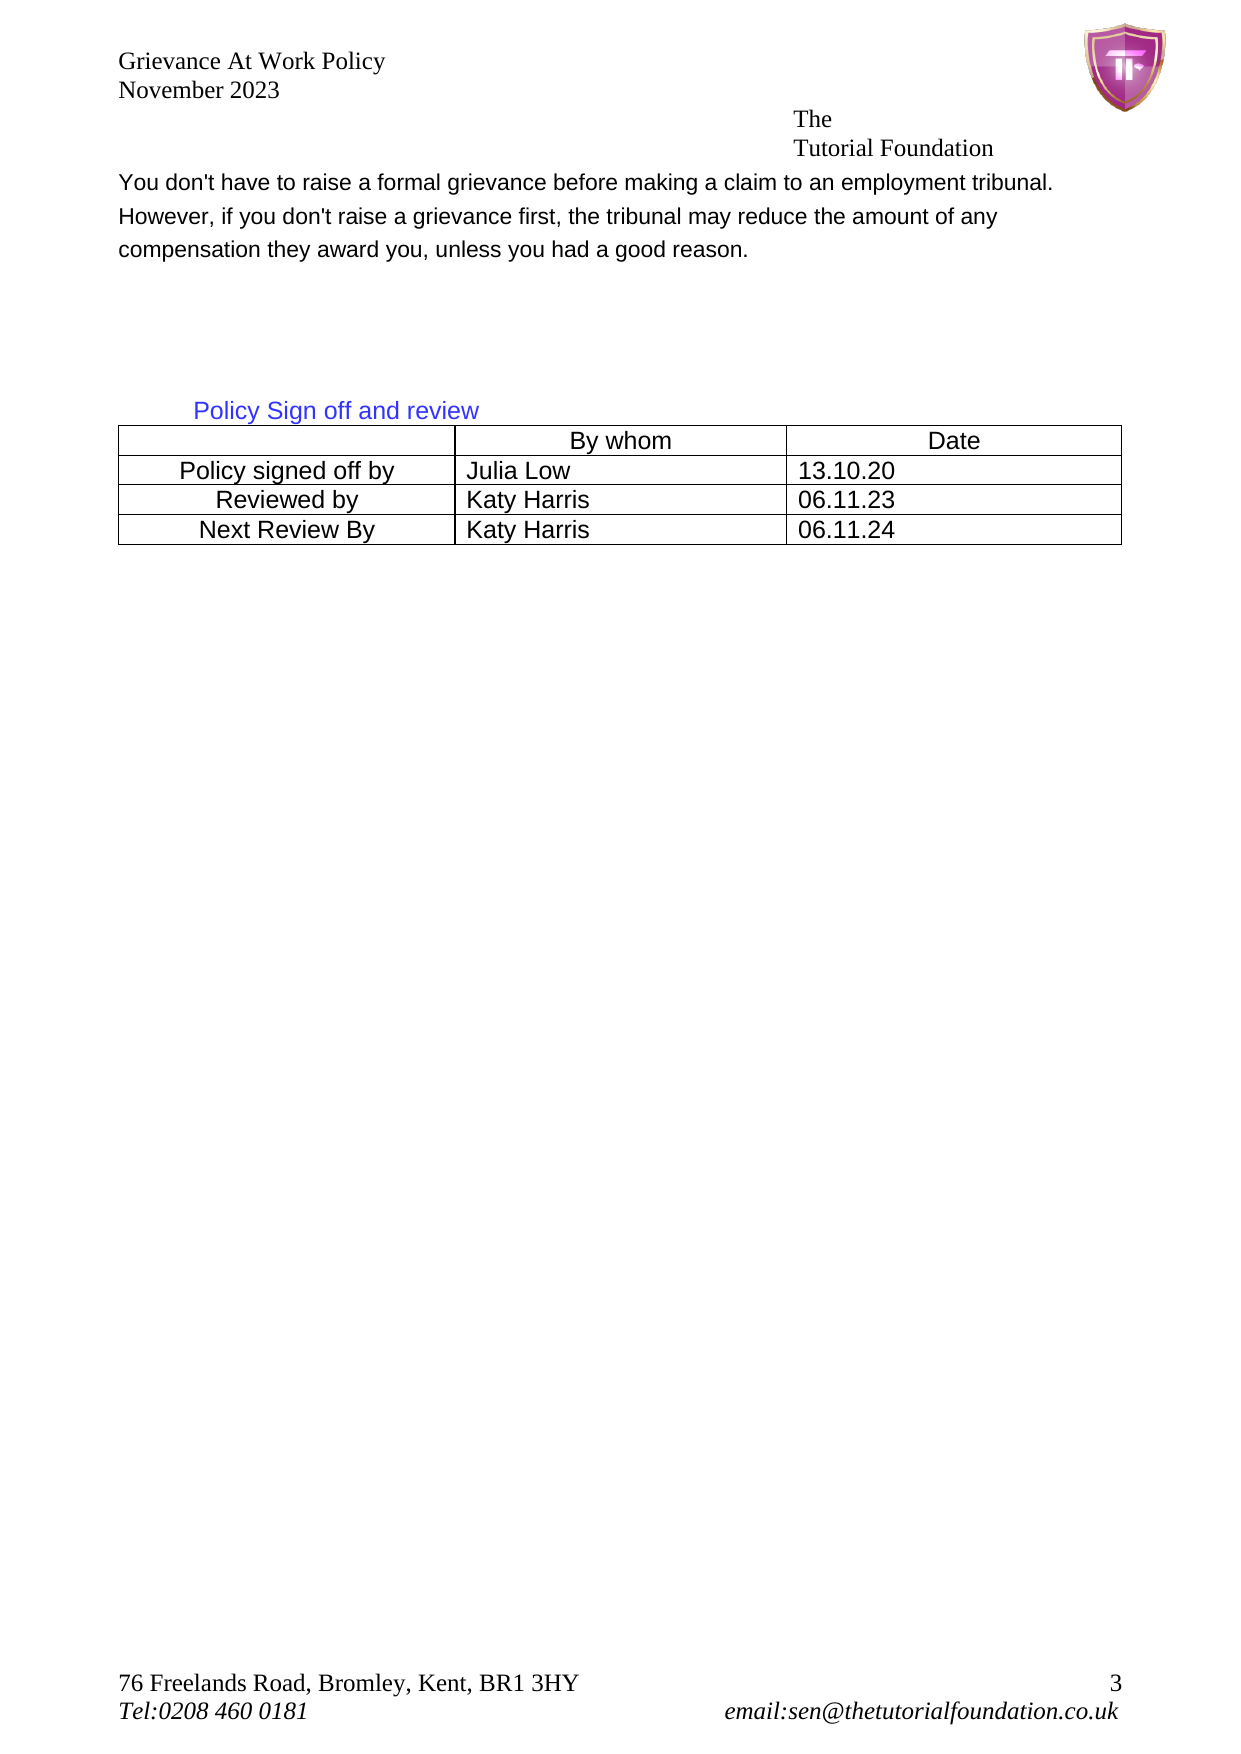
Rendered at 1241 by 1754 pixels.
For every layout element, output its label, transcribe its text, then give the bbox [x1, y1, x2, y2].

table_cell Julia Low [456, 456, 786, 484]
table_cell Katy Harris [456, 515, 786, 544]
table_header By whom [456, 426, 786, 454]
table_header [119, 426, 454, 454]
text Policy Sign off and review [118, 396, 1122, 425]
table_cell Policy signed off by [119, 456, 454, 484]
table_cell Next Review By [119, 515, 454, 544]
table_cell 06.11.23 [787, 485, 1121, 514]
table_cell Reviewed by [119, 485, 454, 514]
picture [1080, 16, 1170, 118]
text You don't have to raise a formal grievance before making a claim to an employment tribunal. However, if you don't raise a grievance first, the tribunal may reduce the amount of any compensation they award you, unless you had a good reason. [118, 161, 1122, 263]
table_cell 13.10.20 [787, 456, 1121, 484]
table_cell Katy Harris [456, 485, 786, 514]
table_header Date [787, 426, 1121, 454]
table_cell 06.11.24 [787, 515, 1121, 544]
